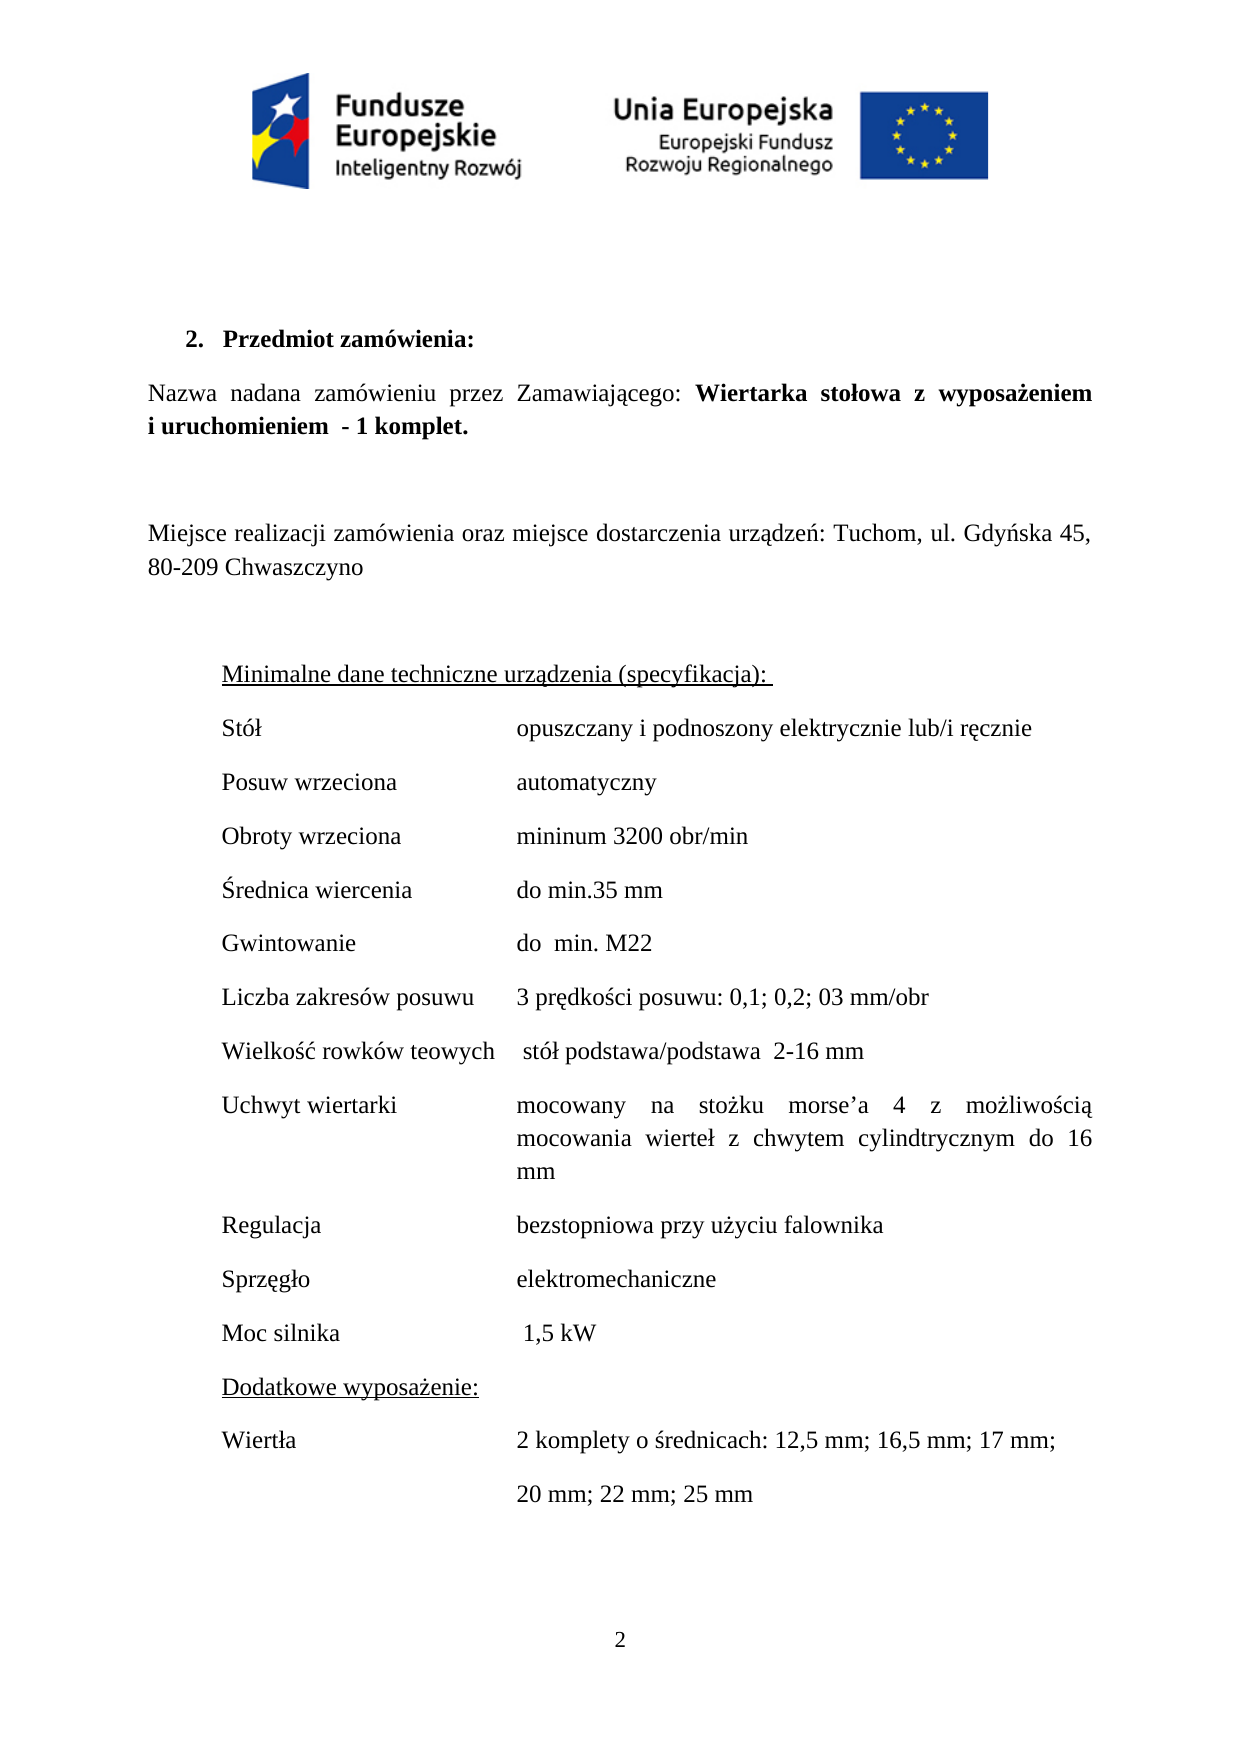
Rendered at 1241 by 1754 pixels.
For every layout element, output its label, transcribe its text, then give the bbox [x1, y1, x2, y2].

text Liczba zakresów posuwu 3 prędkości posuwu: 0,1; 0,2; 03 mm/obr [148, 982, 1093, 1011]
text Posuw wrzeciona automatyczny [148, 767, 1093, 796]
text Miejsce realizacji zamówienia oraz miejsce dostarczenia urządzeń: Tuchom, ul. Gdyńska 45, 80-209 Chwaszczyno [148, 518, 1093, 580]
text 20 mm; 22 mm; 25 mm [516, 1479, 1093, 1508]
text Sprzęgło elektromechaniczne [148, 1264, 1093, 1293]
text Obroty wrzeciona mininum 3200 obr/min [148, 821, 1093, 849]
text Dodatkowe wyposażenie: [148, 1372, 1093, 1400]
text Średnica wiercenia do min.35 mm [148, 875, 1093, 903]
text Wiertła 2 komplety o średnicach: 12,5 mm; 16,5 mm; 17 mm; [221, 1425, 1093, 1454]
text Regulacja bezstopniowa przy użyciu falownika [221, 1210, 1093, 1239]
list Przedmiot zamówienia: [185, 324, 1093, 353]
text Uchwyt wiertarki mocowany na stożku morse’a 4 z możliwością mocowania wierteł z chwytem cylindtrycznym do 16 mm [221, 1090, 1093, 1185]
picture [252, 73, 989, 189]
text Stół opuszczany i podnoszony elektrycznie lub/i ręcznie [148, 713, 1093, 742]
text Gwintowanie do min. M22 [148, 928, 1093, 957]
text Nazwa nadana zamówieniu przez Zamawiającego: Wiertarka stołowa z wyposażeniem i uruchomieniem - 1 komplet. [148, 378, 1093, 439]
text Wielkość rowków teowych stół podstawa/podstawa 2-16 mm [148, 1036, 1093, 1065]
text Moc silnika 1,5 kW [148, 1318, 1093, 1346]
text Minimalne dane techniczne urządzenia (specyfikacja): [148, 659, 1093, 688]
